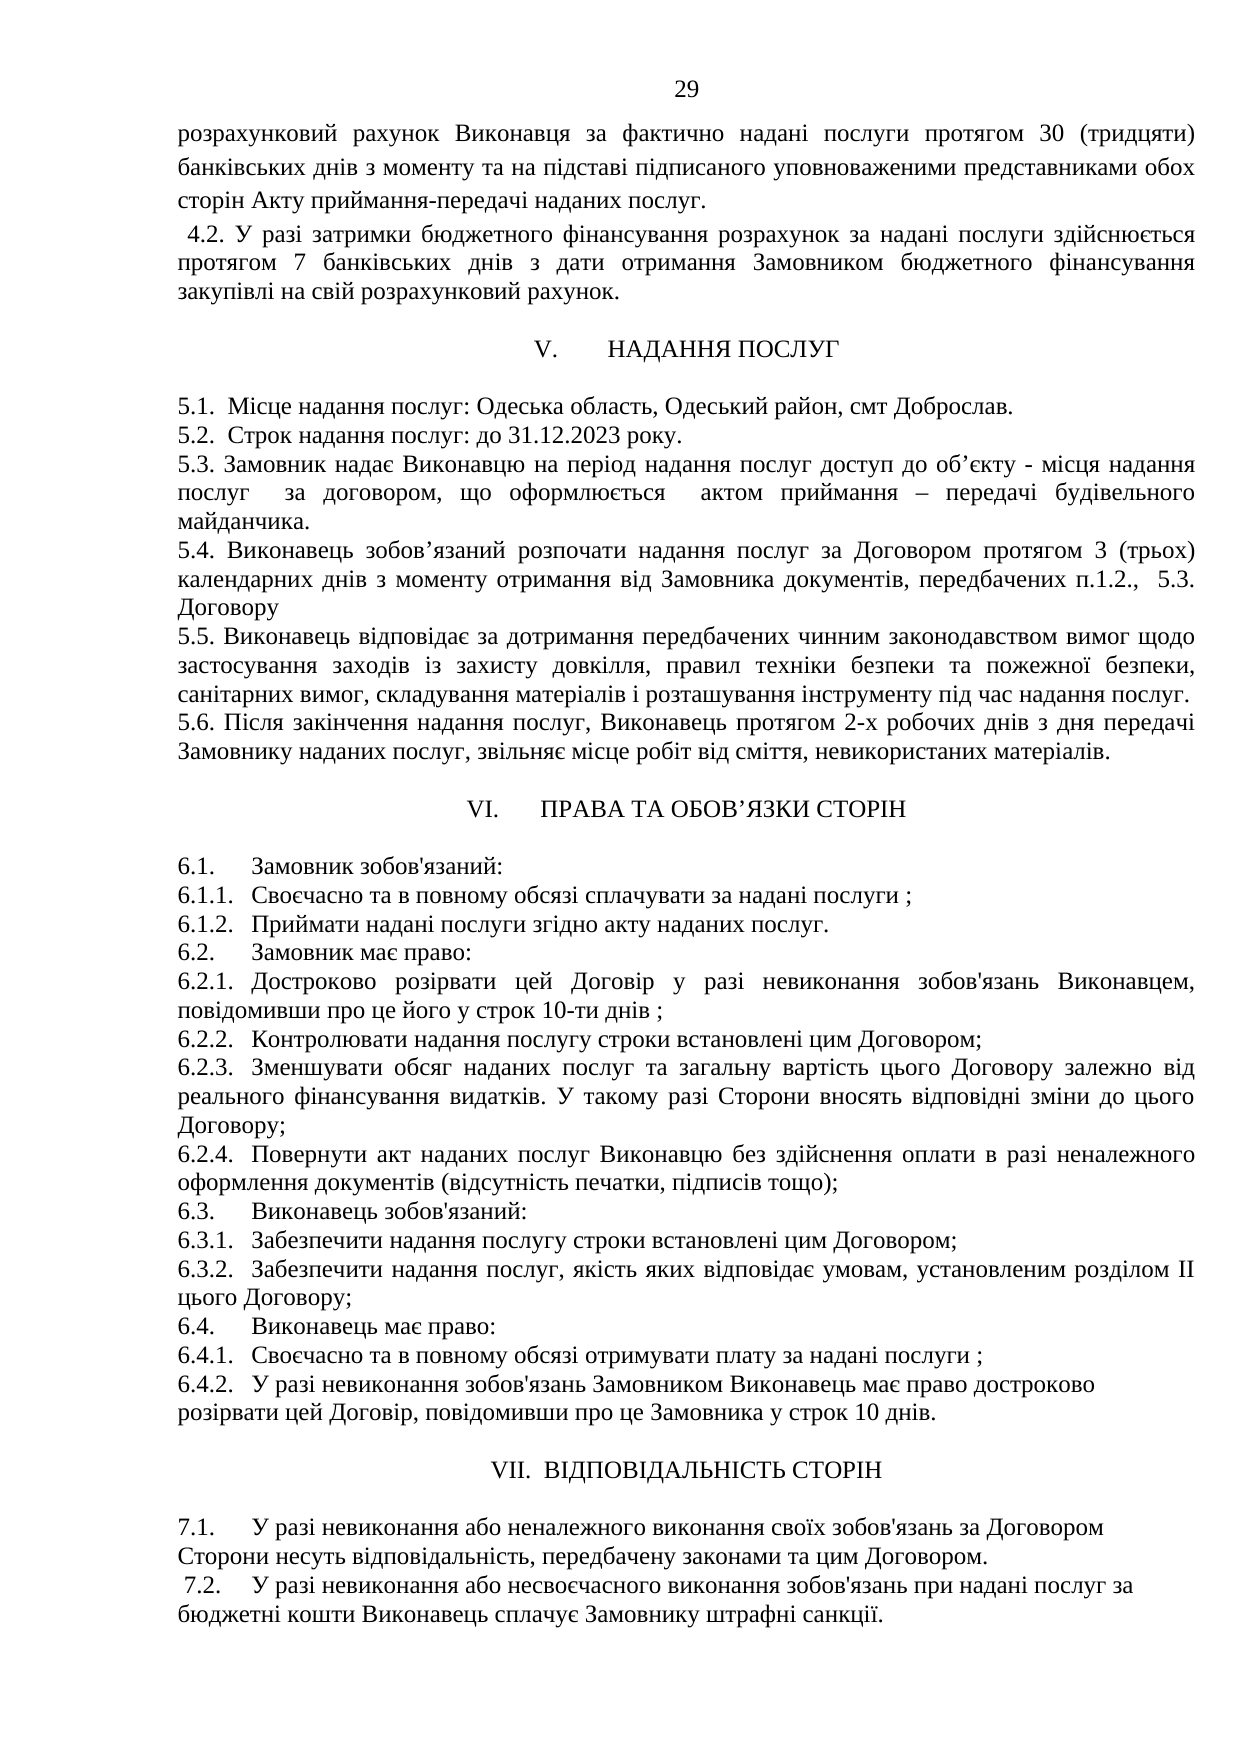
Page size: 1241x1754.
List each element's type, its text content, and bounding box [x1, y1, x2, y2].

text 6.2. Замовник має право: [177, 937, 1196, 966]
text 5.3. Замовник надає Виконавцю на період надання послуг доступ до об’єкту - місця надання послуг за договором, що оформлюється актом приймання – передачі будівельного майданчика. [177, 449, 1196, 535]
text 5.5. Виконавець відповідає за дотримання передбачених чинним законодавством вимог щодо застосування заходів із захисту довкілля, правил техніки безпеки та пожежної безпеки, санітарних вимог, складування матеріалів і розташування інструменту під час надання послуг. [177, 621, 1196, 707]
text 6.2.4. Повернути акт наданих послуг Виконавцю без здійснення оплати в разі неналежного оформлення документів (відсутність печатки, підписів тощо); [177, 1139, 1196, 1196]
text 4.2. У разі затримки бюджетного фінансування розрахунок за надані послуги здійснюється протягом 7 банківських днів з дати отримання Замовником бюджетного фінансування закупівлі на свій розрахунковий рахунок. [177, 219, 1196, 305]
text 6.3.2. Забезпечити надання послуг, якість яких відповідає умовам, установленим розділом II цього Договору; [177, 1254, 1196, 1311]
text V. НАДАННЯ ПОСЛУГ [177, 334, 1196, 362]
text 6.3. Виконавець зобов'язаний: [177, 1196, 1196, 1225]
text 6.2.2. Контролювати надання послугу строки встановлені цим Договором; [177, 1024, 1196, 1052]
text 6.2.3. Зменшувати обсяг наданих послуг та загальну вартість цього Договору залежно від реального фінансування видатків. У такому разі Сторони вносять відповідні зміни до цього Договору; [177, 1052, 1196, 1139]
text 6.3.1. Забезпечити надання послугу строки встановлені цим Договором; [177, 1225, 1196, 1254]
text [177, 118, 1196, 214]
text 6.1.2. Приймати надані послуги згідно акту наданих послуг. [177, 909, 1196, 937]
text 7.2. У разі невиконання або несвоєчасного виконання зобов'язань при надані послуг за бюджетні кошти Виконавець сплачує Замовнику штрафні санкції. [177, 1570, 1196, 1627]
text 5.6. Після закінчення надання послуг, Виконавець протягом 2-х робочих днів з дня передачі Замовнику наданих послуг, звільняє місце робіт від сміття, невикористаних матеріалів. [177, 707, 1196, 765]
text 6.2.1. Достроково розірвати цей Договір у разі невиконання зобов'язань Виконавцем, повідомивши про це його у строк 10-ти днів ; [177, 966, 1196, 1024]
text 6.4.2. У разі невиконання зобов'язань Замовником Виконавець має право достроково розірвати цей Договір, повідомивши про це Замовника у строк 10 днів. [177, 1369, 1196, 1426]
text 5.2. Строк надання послуг: до 31.12.2023 року. [177, 420, 1196, 449]
text 6.4. Виконавець має право: [177, 1311, 1196, 1340]
text VIІ. ВІДПОВІДАЛЬНІСТЬ СТОРІН [177, 1455, 1196, 1484]
text 6.4.1. Своєчасно та в повному обсязі отримувати плату за надані послуги ; [177, 1340, 1196, 1369]
text 5.1. Місце надання послуг: Одеська область, Одеський район, смт Доброслав. [177, 391, 1196, 420]
text VI. ПРАВА ТА ОБОВ’ЯЗКИ СТОРІН [177, 794, 1196, 822]
text 7.1. У разі невиконання або неналежного виконання своїх зобов'язань за Договором Сторони несуть відповідальність, передбачену законами та цим Договором. [177, 1512, 1196, 1570]
text 6.1. Замовник зобов'язаний: [177, 851, 1196, 880]
text 6.1.1. Своєчасно та в повному обсязі сплачувати за надані послуги ; [177, 880, 1196, 909]
text 5.4. Виконавець зобов’язаний розпочати надання послуг за Договором протягом 3 (трьох) календарних днів з моменту отримання від Замовника документів, передбачених п.1.2., 5.3. Договору [177, 535, 1196, 621]
